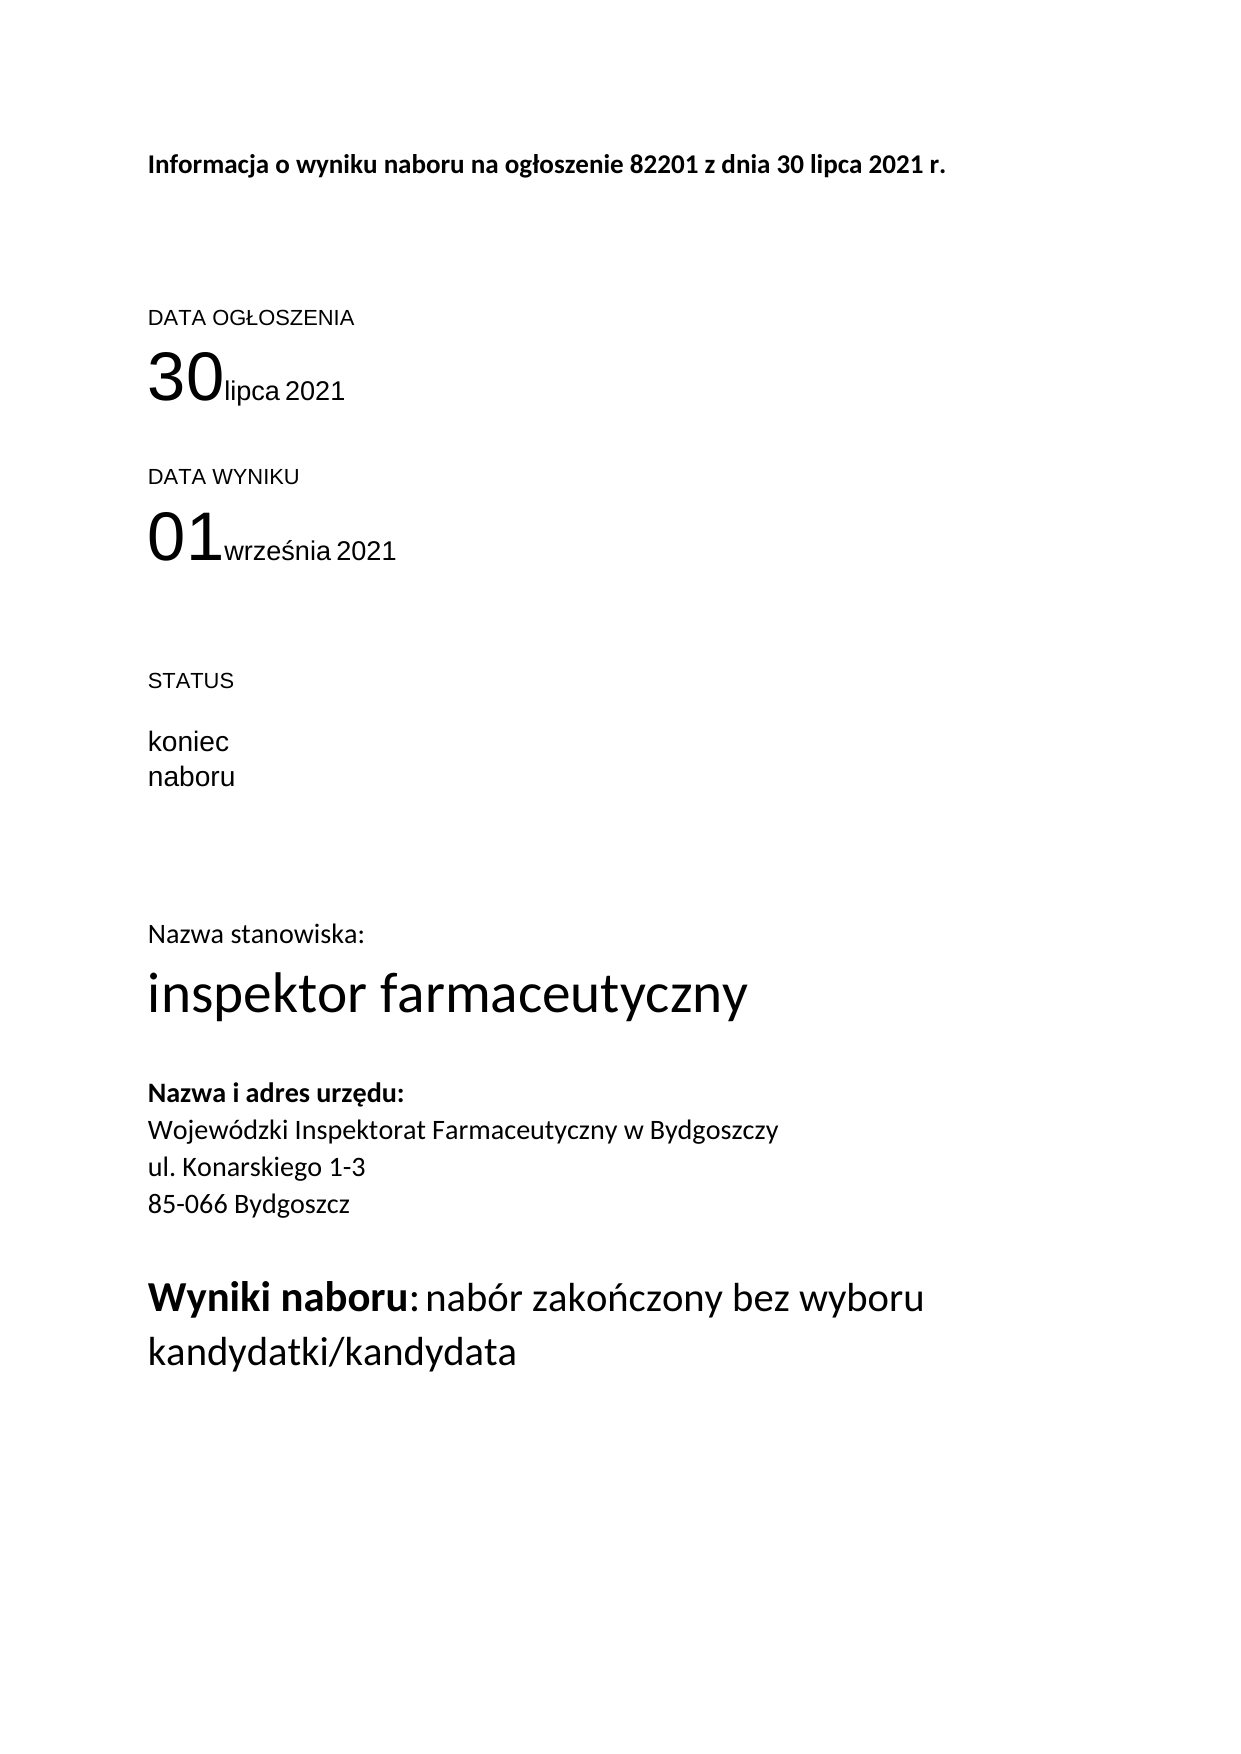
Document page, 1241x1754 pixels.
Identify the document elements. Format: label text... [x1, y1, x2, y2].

text Informacja o wyniku naboru na ogłoszenie 82201 z dnia 30 lipca 2021 r. [148, 148, 1093, 181]
text Nazwa stanowiska: inspektor farmaceutyczny [148, 916, 1093, 1056]
text Nazwa i adres urzędu: Wojewódzki Inspektorat Farmaceutyczny w Bydgoszczy ul. Konarskiego 1-3 85-066 Bydgoszcz [148, 1075, 1093, 1251]
text DATA OGŁOSZENIA 30lipca 2021 [148, 304, 1093, 445]
text DATA WYNIKU 01września 2021 [148, 464, 1093, 605]
text Wyniki naboru: nabór zakończony bez wyboru kandydatki/kandydata [148, 1270, 1093, 1376]
text STATUS koniec naboru [148, 667, 1093, 793]
